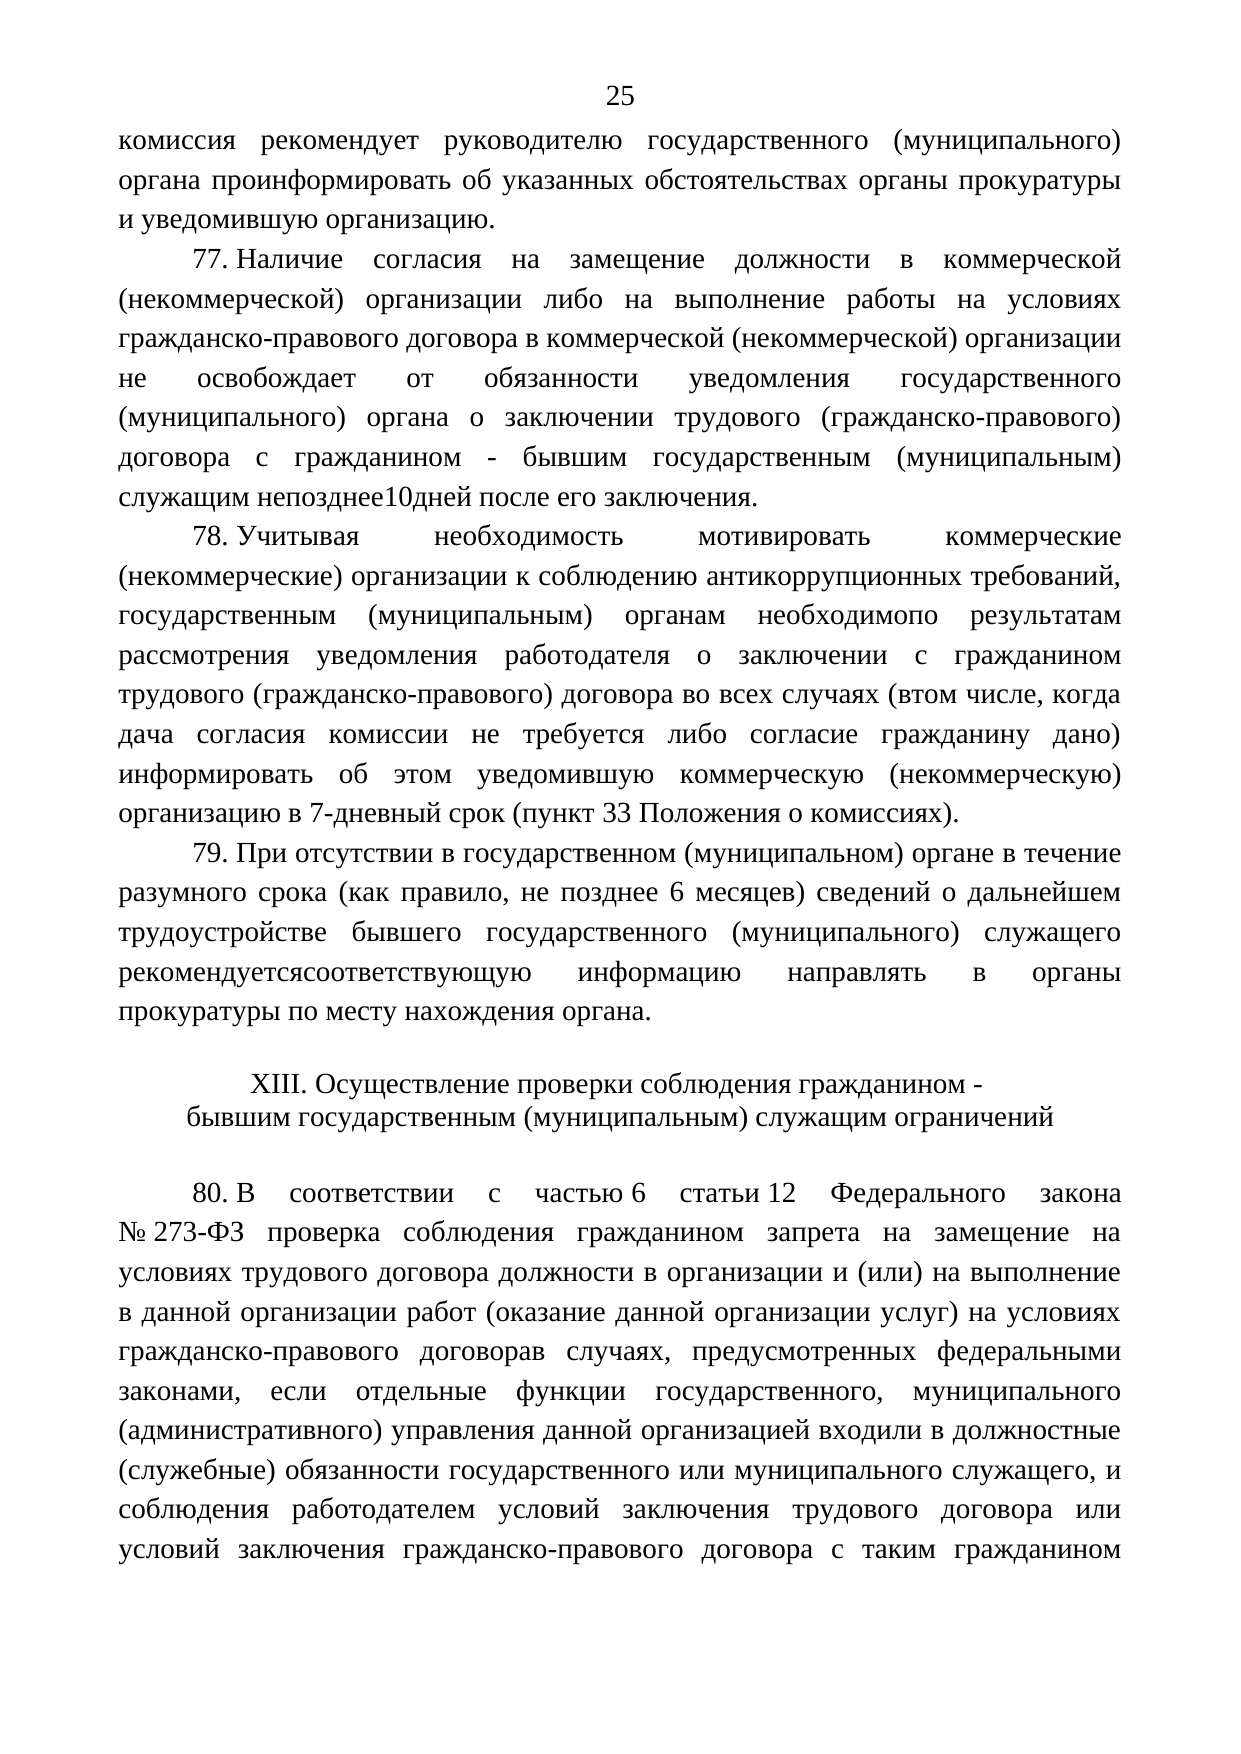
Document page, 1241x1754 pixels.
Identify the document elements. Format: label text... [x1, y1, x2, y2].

text 79. При отсутствии в государственном (муниципальном) органе в течение разумного срока (как правило, не позднее 6 месяцев) сведений о дальнейшем трудоустройстве бывшего государственного (муниципального) служащего рекомендуетсясоответствующую информацию направлять в органы прокуратуры по месту нахождения органа. [118, 831, 1122, 1028]
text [118, 1171, 1122, 1566]
text 77. Наличие согласия на замещение должности в коммерческой (некоммерческой) организации либо на выполнение работы на условиях гражданско-правового договора в коммерческой (некоммерческой) организации не освобождает от обязанности уведомления государственного (муниципального) органа о заключении трудового (гражданско-правового) договора с гражданином - бывшим государственным (муниципальным) служащим непозднее10дней после его заключения. [118, 237, 1122, 514]
text XIII. Осуществление проверки соблюдения гражданином - бывшим государственным (муниципальным) служащим ограничений [118, 1066, 1122, 1133]
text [118, 118, 1122, 237]
text 78. Учитывая необходимость мотивировать коммерческие (некоммерческие) организации к соблюдению антикоррупционных требований, государственным (муниципальным) органам необходимопо результатам рассмотрения уведомления работодателя о заключении с гражданином трудового (гражданско-правового) договора во всех случаях (втом числе, когда дача согласия комиссии не требуется либо согласие гражданину дано) информировать об этом уведомившую коммерческую (некоммерческую) организацию в 7-дневный срок (пункт 33 Положения о комиссиях). [118, 514, 1122, 831]
